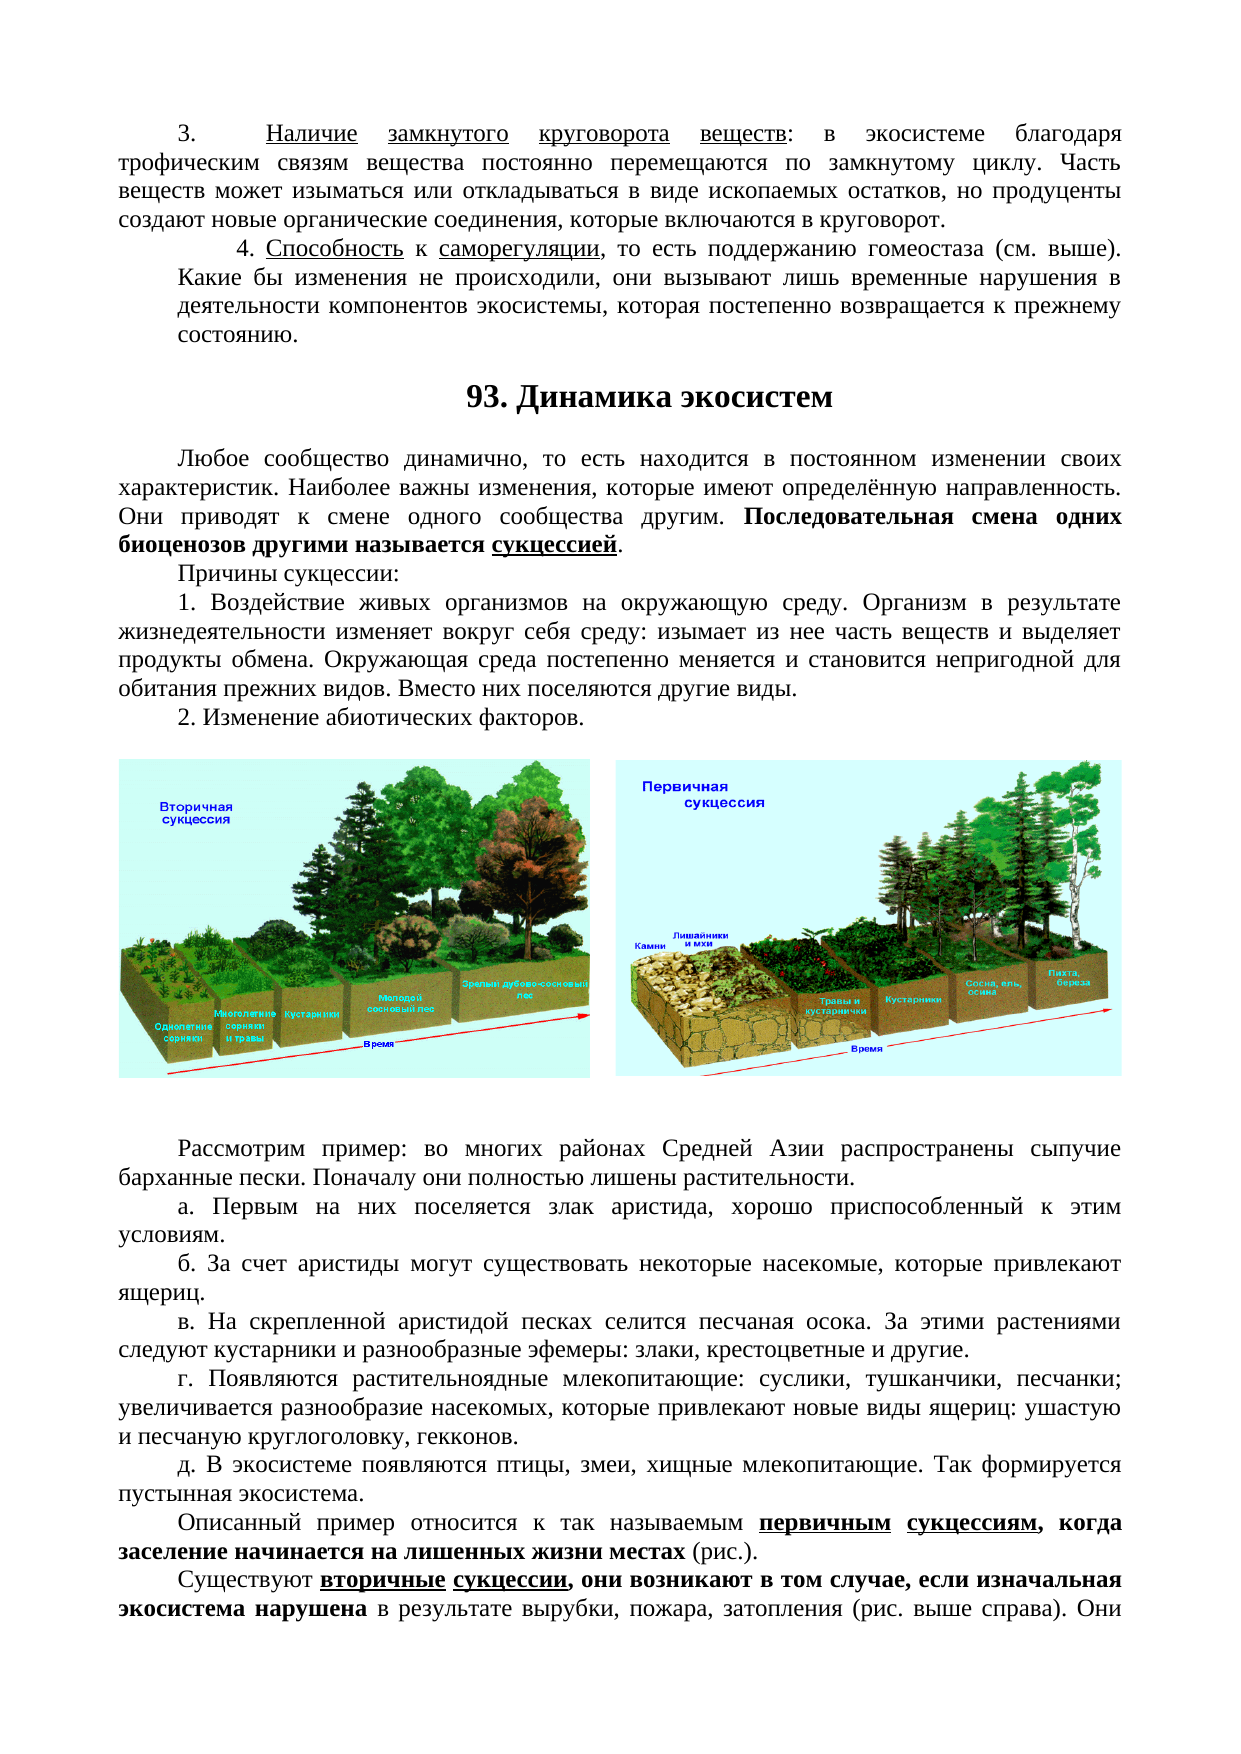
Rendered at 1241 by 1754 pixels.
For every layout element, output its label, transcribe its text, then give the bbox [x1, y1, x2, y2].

list 93. Динамика экосистем [177, 118, 1122, 156]
text Любое сообщество динамично, то есть находится в постоянном изменении своих характеристик. Наиболее важны изменения, которые имеют определённую направленность. Они приводят к смене одного сообщества другим. Последовательная смена одних биоценозов другими называется сукцессией. [118, 185, 1122, 300]
text в. На скрепленной аристидой песках селится песчаная осока. За этими растениями следуют кустарники и разнообразные эфемеры: злаки, крестоцветные и другие. [118, 1048, 1122, 1105]
text Рассмотрим пример: во многих районах Средней Азии распространены сыпучие барханные пески. Поначалу они полностью лишены растительности. [118, 875, 1122, 933]
text Причины сукцессии: [118, 300, 1122, 329]
picture [118, 501, 590, 820]
text а. Первым на них поселяется злак аристида, хорошо приспособленный к этим условиям. [118, 933, 1122, 990]
text Существуют вторичные сукцессии, они возникают в том случае, если изначальная экосистема нарушена в результате вырубки, пожара, затопления (рис. выше справа). Они развиваются быстрее, так как в нарушенном местообитании сохраняется почва, семена, споры, часть прежней флоры и фауны. [118, 1306, 1122, 1421]
text Описанный пример относится к так называемым первичным сукцессиям, когда заселение начинается на лишенных жизни местах (рис.). [118, 1249, 1122, 1306]
text 1. Появление свободного участка. [118, 1450, 1122, 1479]
text д. В экосистеме появляются птицы, змеи, хищные млекопитающие. Так формируется пустынная экосистема. [118, 1191, 1122, 1249]
text 1. Воздействие живых организмов на окружающую среду. Организм в результате жизнедеятельности изменяет вокруг себя среду: изымает из нее часть веществ и выделяет продукты обмена. Окружающая среда постепенно меняется и становится непригодной для обитания прежних видов. Вместо них поселяются другие виды. [118, 329, 1122, 444]
text 2. Миграция на участок различных организмов. [118, 1479, 1122, 1508]
text 2. Изменение абиотических факторов. [118, 444, 1122, 473]
picture [615, 502, 1122, 818]
text г. Появляются растительноядные млекопитающие: суслики, тушканчики, песчанки; увеличивается разнообразие насекомых, которые привлекают новые виды ящериц: ушастую и песчаную круглоголовку, гекконов. [118, 1105, 1122, 1191]
text Процесс сукцессии состоит из нескольких этапов: [118, 1421, 1122, 1450]
text б. За счет аристиды могут существовать некоторые насекомые, которые привлекают ящериц. [118, 990, 1122, 1048]
